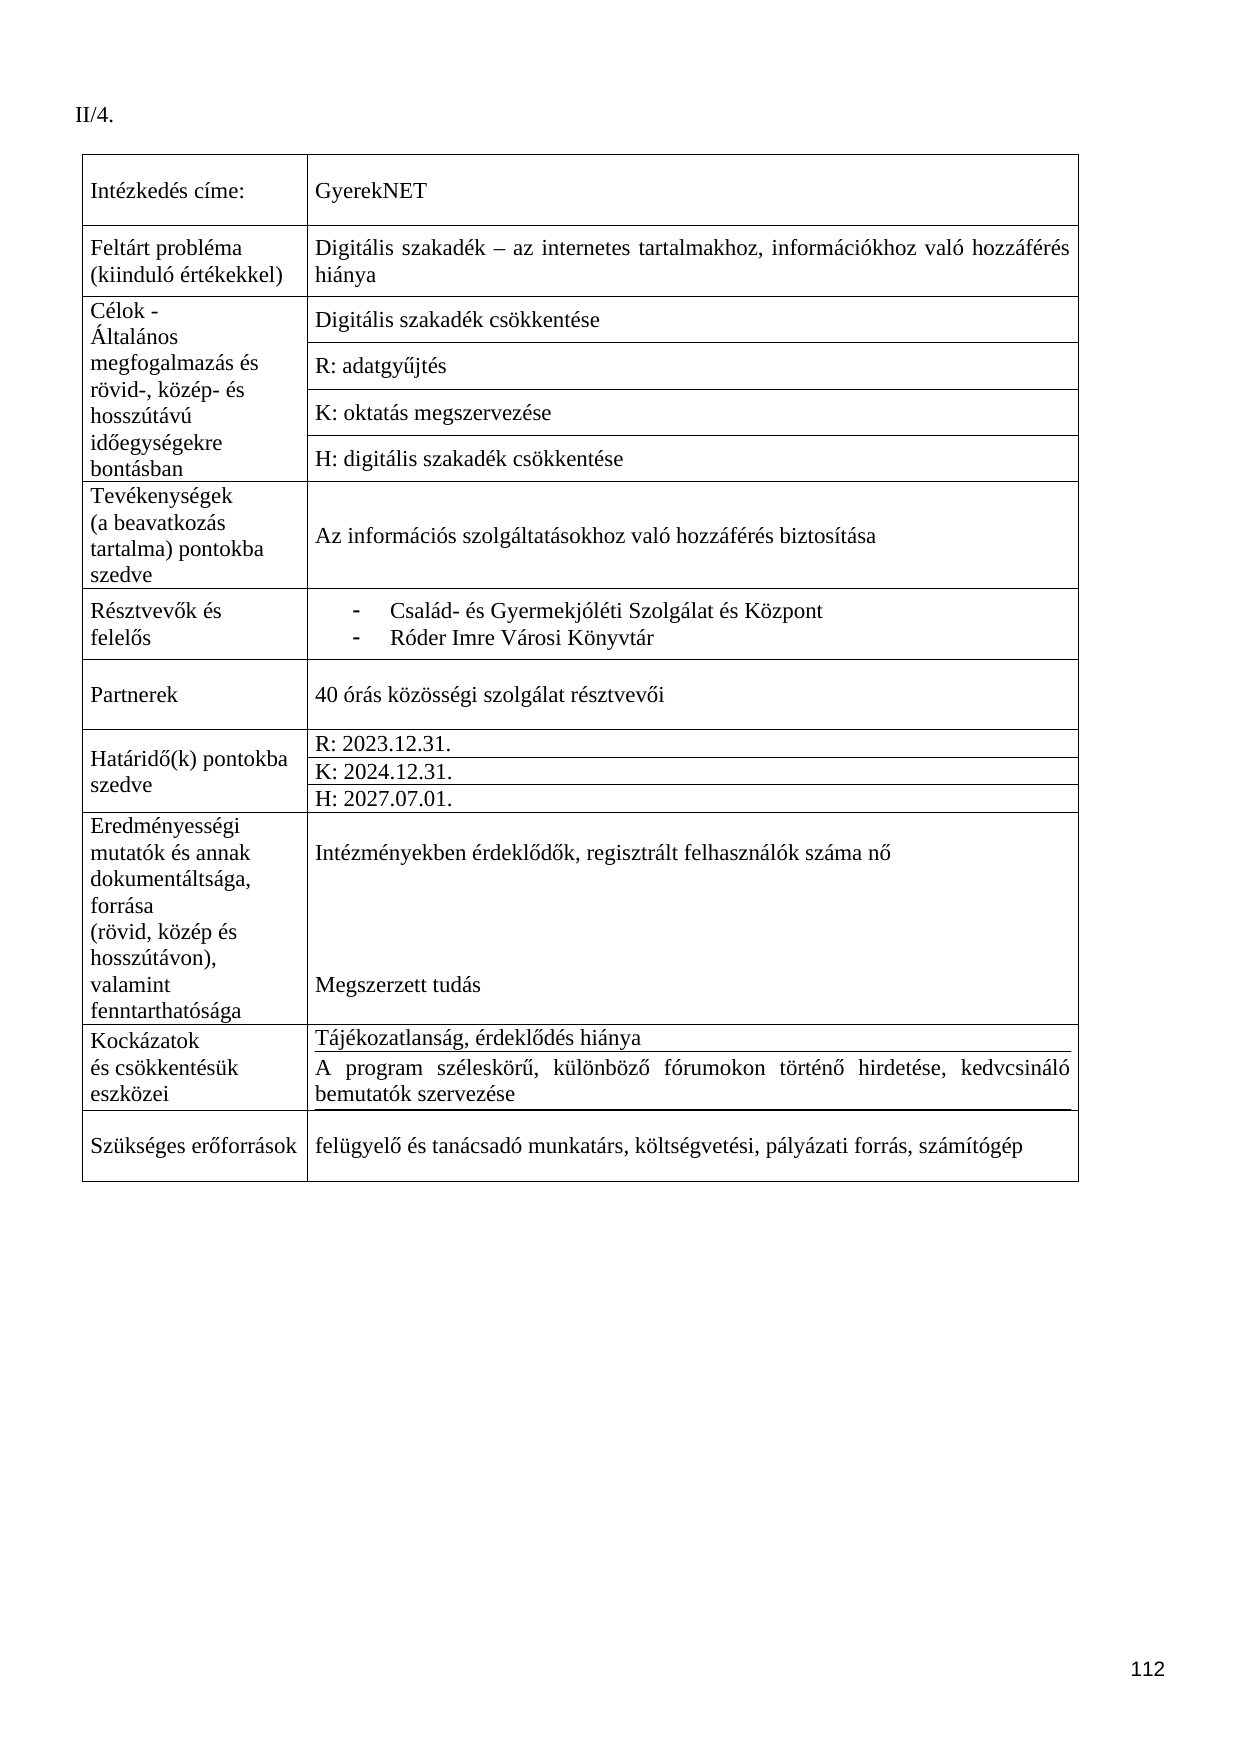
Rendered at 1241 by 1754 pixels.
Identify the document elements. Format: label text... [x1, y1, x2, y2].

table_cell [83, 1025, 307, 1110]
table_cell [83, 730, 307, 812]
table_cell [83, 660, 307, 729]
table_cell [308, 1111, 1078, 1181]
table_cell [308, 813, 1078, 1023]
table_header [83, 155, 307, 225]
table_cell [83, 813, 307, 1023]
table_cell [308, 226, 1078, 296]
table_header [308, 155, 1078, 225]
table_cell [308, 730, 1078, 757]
text II/4. [75, 101, 1165, 128]
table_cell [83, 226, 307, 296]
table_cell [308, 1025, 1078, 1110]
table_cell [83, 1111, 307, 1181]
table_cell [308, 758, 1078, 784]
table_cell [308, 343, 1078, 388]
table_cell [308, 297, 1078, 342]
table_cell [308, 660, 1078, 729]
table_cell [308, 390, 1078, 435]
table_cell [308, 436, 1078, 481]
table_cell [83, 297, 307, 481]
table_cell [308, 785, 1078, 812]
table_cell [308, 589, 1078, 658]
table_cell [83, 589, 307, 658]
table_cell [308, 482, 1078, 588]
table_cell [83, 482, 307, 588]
